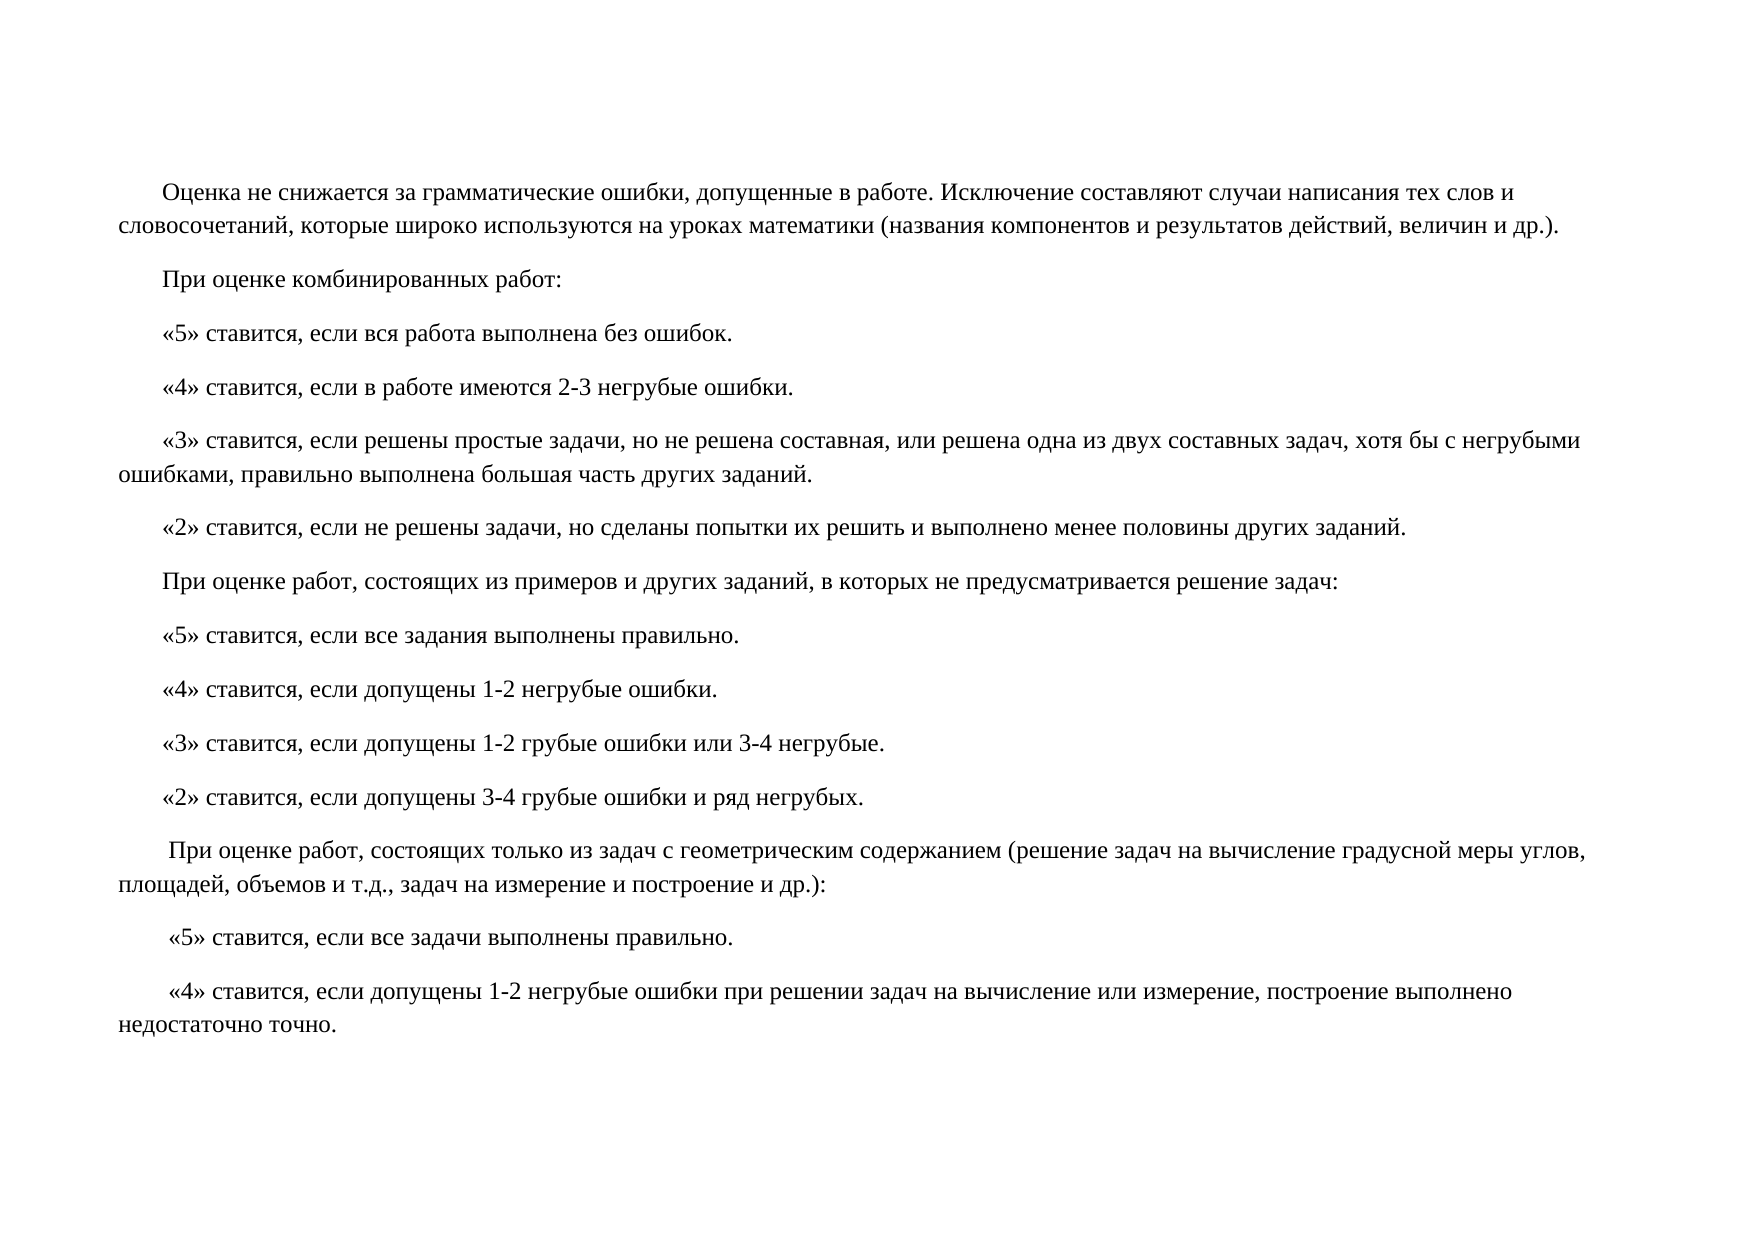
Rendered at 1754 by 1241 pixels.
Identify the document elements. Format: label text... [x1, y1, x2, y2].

text Оценка не снижается за грамматические ошибки, допущенные в работе. Исключение составляют случаи написания тех слов и словосочетаний, которые широко используются на уроках математики (названия компонентов и результатов действий, величин и др.). [118, 177, 1636, 239]
text «4» ставится, если допущены 1-2 негрубые ошибки. [118, 674, 1636, 703]
text При оценке работ, состоящих только из задач с геометрическим содержанием (решение задач на вычисление градусной меры углов, площадей, объемов и т.д., задач на измерение и построение и др.): [118, 836, 1636, 897]
text «2» ставится, если допущены 3-4 грубые ошибки и ряд негрубых. [118, 782, 1636, 811]
text «4» ставится, если допущены 1-2 негрубые ошибки при решении задач на вычисление или измерение, построение выполнено недостаточно точно. [118, 976, 1636, 1038]
text При оценке комбинированных работ: [118, 264, 1636, 293]
text «4» ставится, если в работе имеются 2-3 негрубые ошибки. [118, 372, 1636, 401]
text «3» ставится, если решены простые задачи, но не решена составная, или решена одна из двух составных задач, хотя бы с негрубыми ошибками, правильно выполнена большая часть других заданий. [118, 426, 1636, 487]
text При оценке работ, состоящих из примеров и других заданий, в которых не предусматривается решение задач: [118, 566, 1636, 595]
text «5» ставится, если вся работа выполнена без ошибок. [118, 318, 1636, 347]
text «2» ставится, если не решены задачи, но сделаны попытки их решить и выполнено менее половины других заданий. [118, 512, 1636, 541]
text «3» ставится, если допущены 1-2 грубые ошибки или 3-4 негрубые. [118, 728, 1636, 757]
text «5» ставится, если все задачи выполнены правильно. [118, 922, 1636, 951]
text «5» ставится, если все задания выполнены правильно. [118, 620, 1636, 649]
